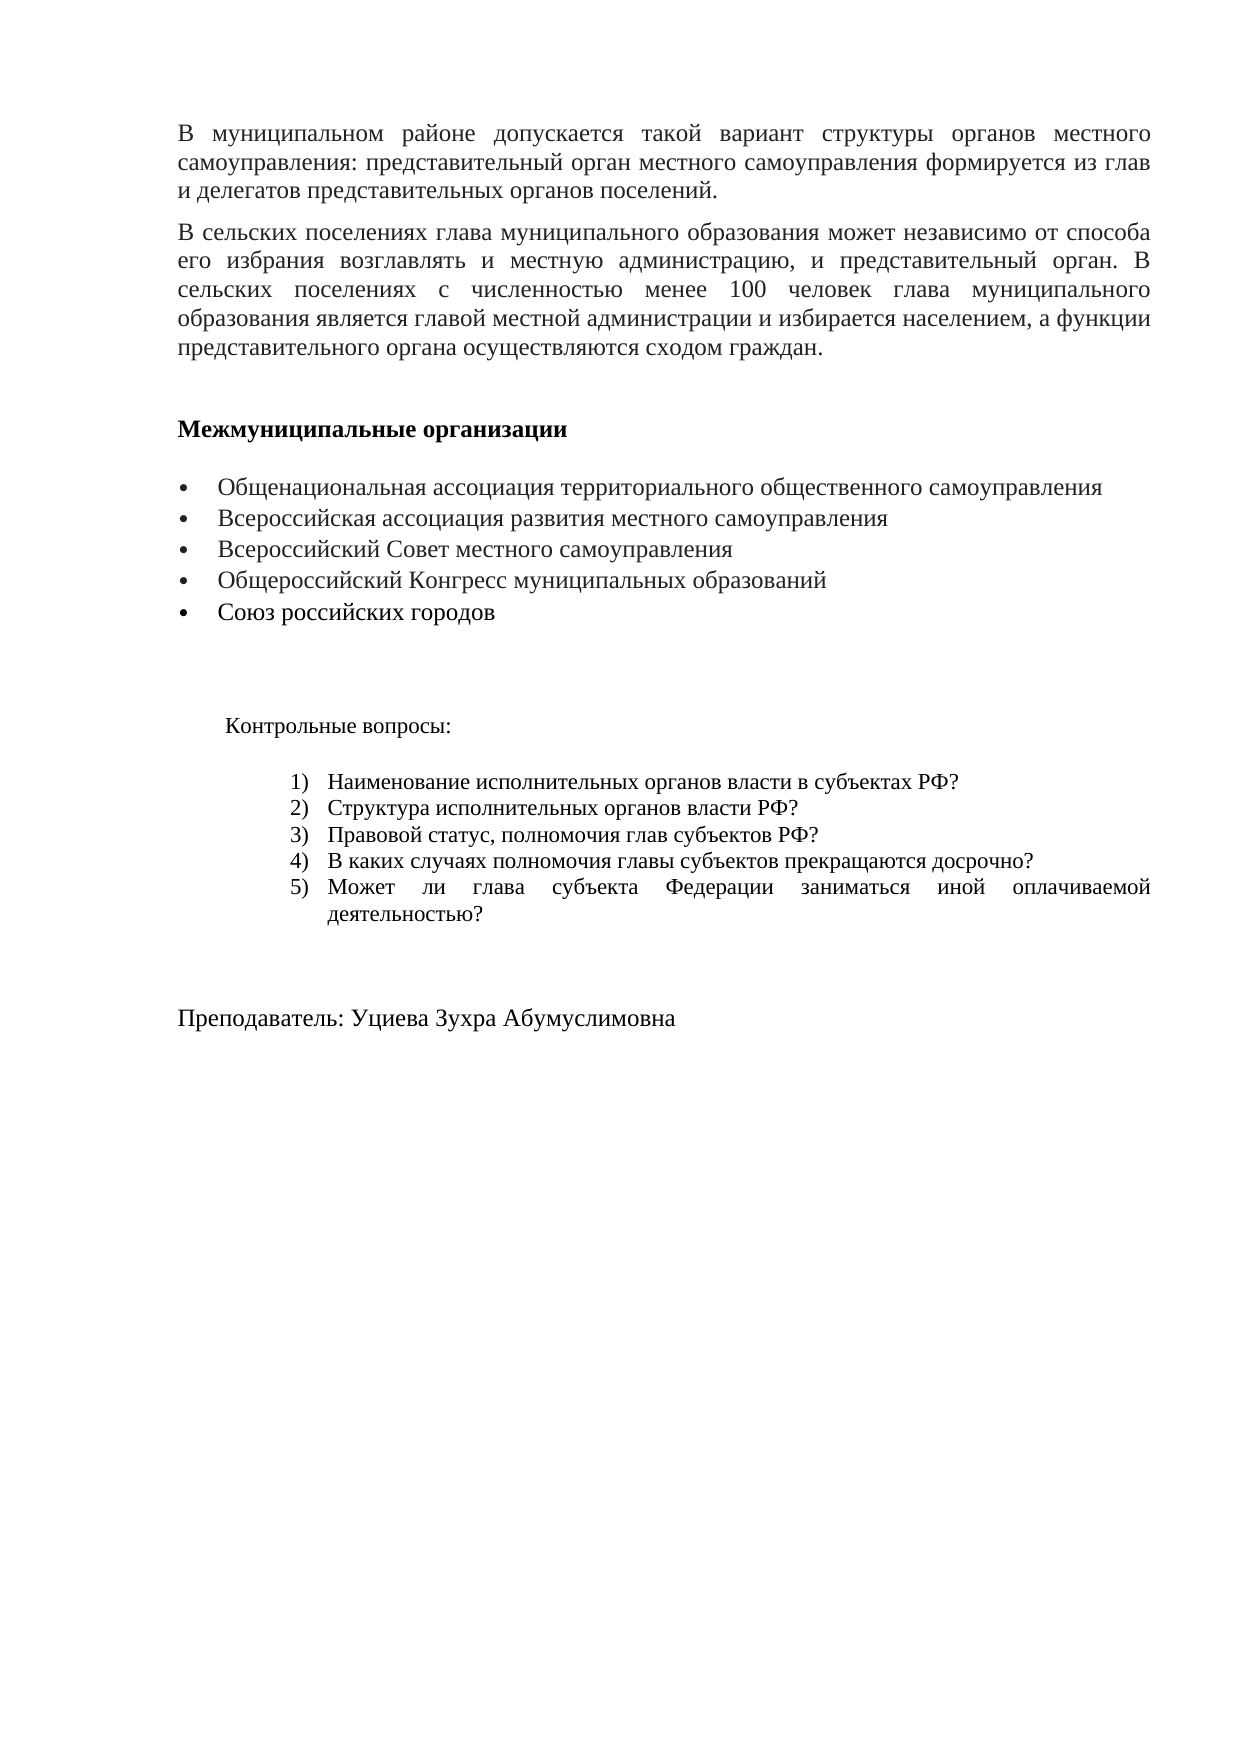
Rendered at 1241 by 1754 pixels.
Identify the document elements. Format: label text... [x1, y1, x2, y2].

text Межмуниципальные организации [177, 414, 1152, 442]
list Может ли глава субъекта Федерации заниматься иной оплачиваемой деятельностью? [290, 873, 1152, 926]
list Наименование исполнительных органов власти в субъектах РФ? [290, 768, 1152, 794]
list Всероссийский Совет местного самоуправления [180, 534, 1152, 563]
list Структура исполнительных органов власти РФ? [290, 794, 1152, 821]
list Всероссийская ассоциация развития местного самоуправления [180, 503, 1152, 532]
list Правовой статус, полномочия глав субъектов РФ? [290, 821, 1152, 847]
text В сельских поселениях глава муниципального образования может независимо от способа его избрания возглавлять и местную администрацию, и представительный орган. В сельских поселениях с численностью менее 100 человек глава муниципального образования является главой местной администрации и избирается населением, а функции представительного органа осуществляются сходом граждан. [177, 217, 1152, 361]
list Общенациональная ассоциация территориального общественного самоуправления [180, 472, 1152, 500]
text Преподаватель: Уциева Зухра Абумуслимовна [177, 1003, 1152, 1032]
text Контрольные вопросы: [177, 712, 1152, 739]
list Союз российских городов [180, 597, 1152, 625]
text В муниципальном районе допускается такой вариант структуры органов местного самоуправления: представительный орган местного самоуправления формируется из глав и делегатов представительных органов поселений. [177, 118, 1152, 204]
list Общероссийский Конгресс муниципальных образований [180, 565, 1152, 594]
list В каких случаях полномочия главы субъектов прекращаются досрочно? [290, 847, 1152, 873]
